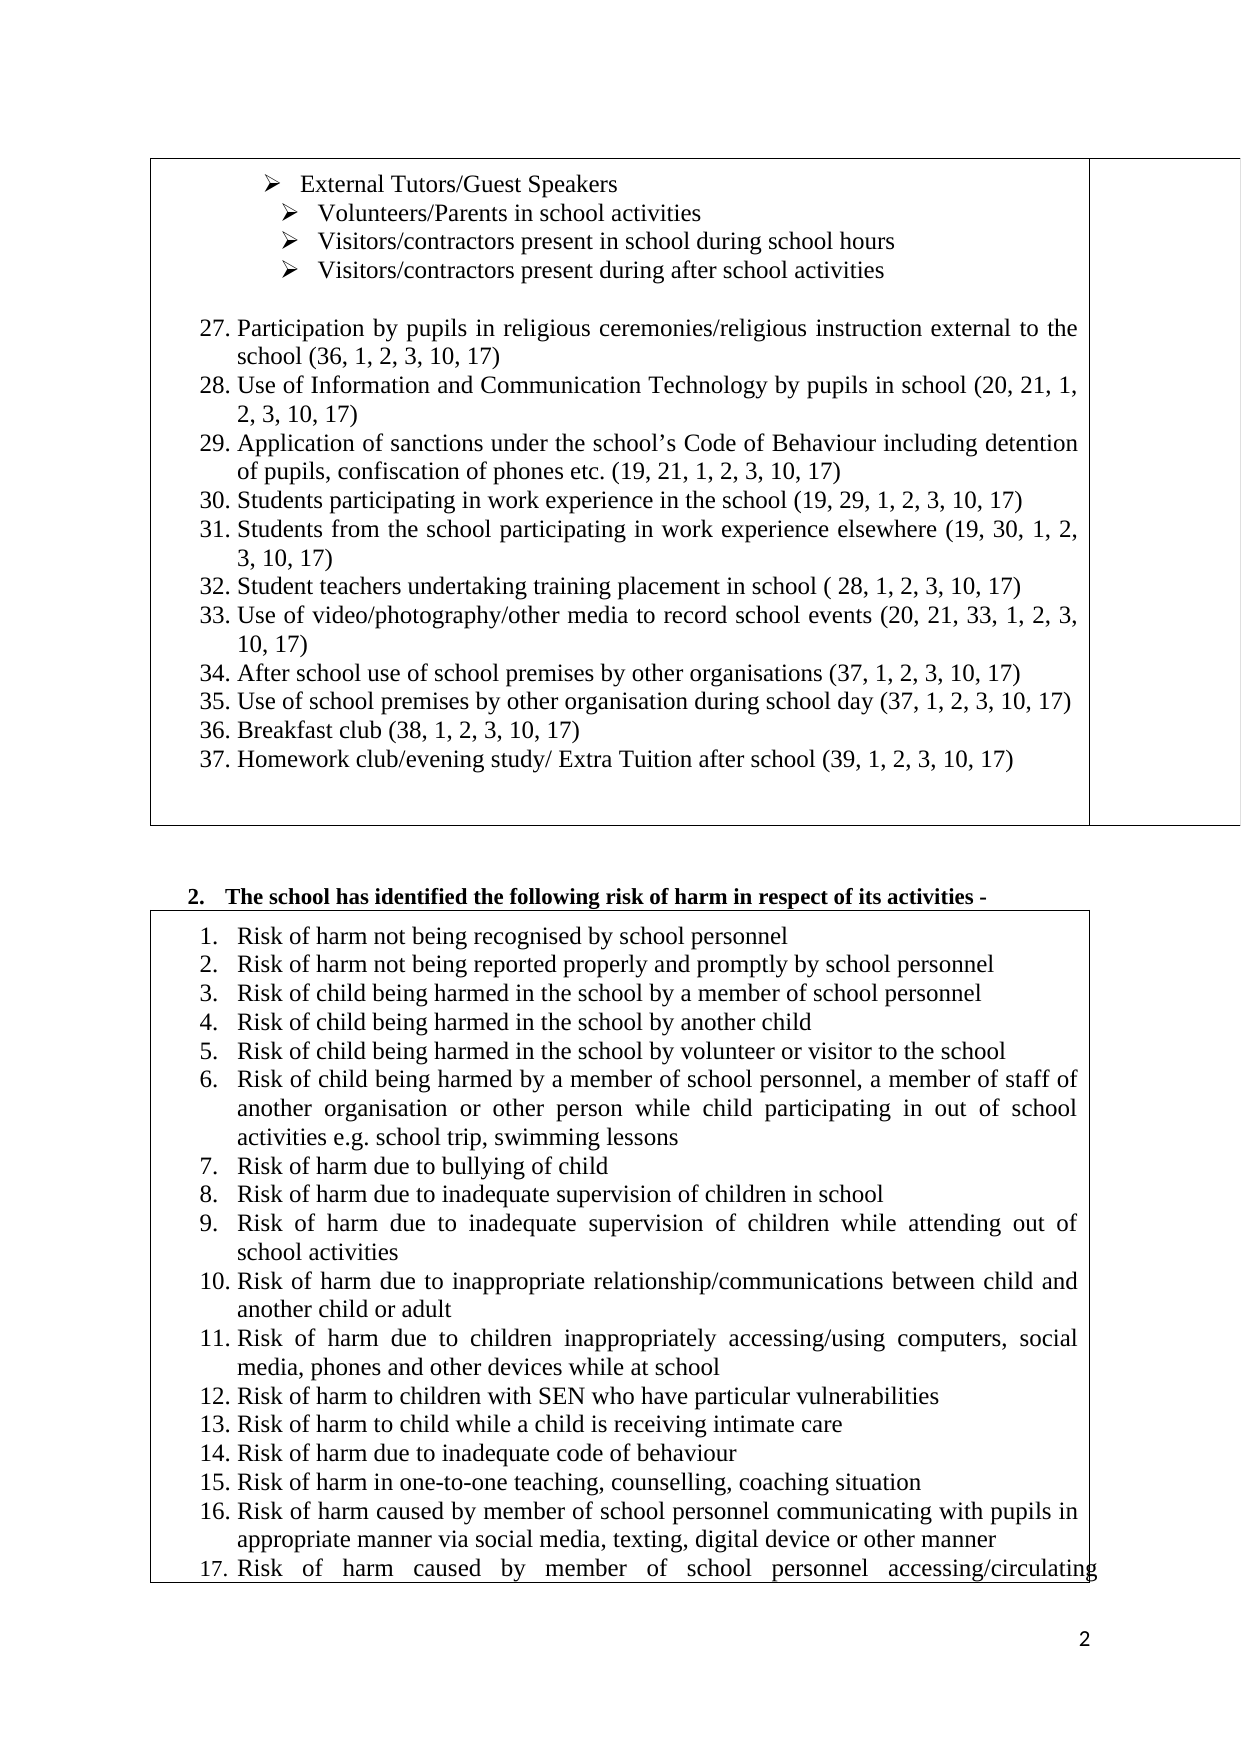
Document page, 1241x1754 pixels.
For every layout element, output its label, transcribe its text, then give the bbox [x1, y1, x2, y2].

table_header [151, 911, 1089, 1582]
table_header [1090, 159, 1240, 825]
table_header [151, 159, 1089, 825]
list The school has identified the following risk of harm in respect of its activities - [187, 883, 1090, 910]
